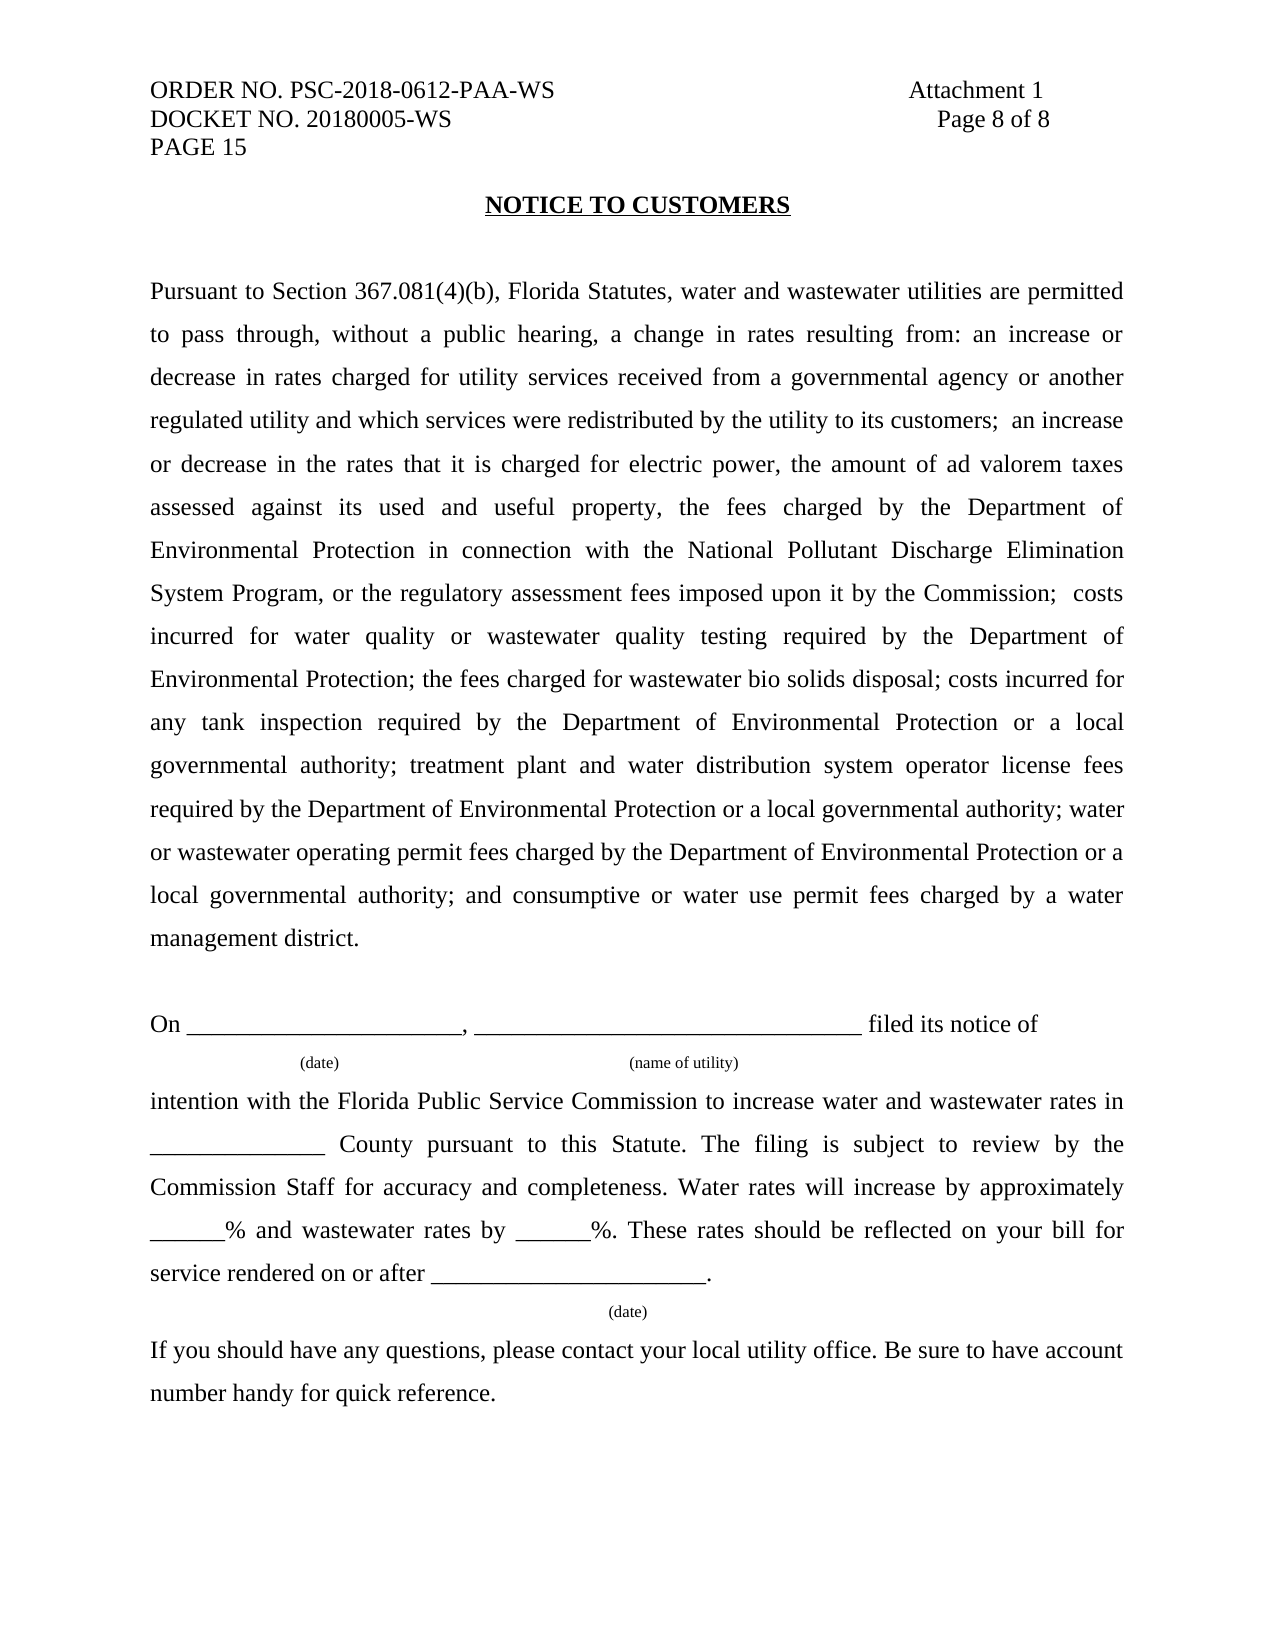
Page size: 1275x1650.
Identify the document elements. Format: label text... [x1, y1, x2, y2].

text NOTICE TO CUSTOMERS [150, 190, 1125, 219]
text If you should have any questions, please contact your local utility office. Be sure to have account number handy for quick reference. [150, 1335, 1125, 1407]
text On ______________________, _______________________________ filed its notice of [150, 1009, 1125, 1038]
text intention with the Florida Public Service Commission to increase water and wastewater rates in ______________ County pursuant to this Statute. The filing is subject to review by the Commission Staff for accuracy and completeness. Water rates will increase by approximately ______% and wastewater rates by ______%. These rates should be reflected on your bill for service rendered on or after ______________________. [150, 1086, 1125, 1287]
text (date) [150, 1302, 1125, 1321]
text Pursuant to Section 367.081(4)(b), Florida Statutes, water and wastewater utilities are permitted to pass through, without a public hearing, a change in rates resulting from: an increase or decrease in rates charged for utility services received from a governmental agency or another regulated utility and which services were redistributed by the utility to its customers; an increase or decrease in the rates that it is charged for electric power, the amount of ad valorem taxes assessed against its used and useful property, the fees charged by the Department of Environmental Protection in connection with the National Pollutant Discharge Elimination System Program, or the regulatory assessment fees imposed upon it by the Commission; costs incurred for water quality or wastewater quality testing required by the Department of Environmental Protection; the fees charged for wastewater bio solids disposal; costs incurred for any tank inspection required by the Department of Environmental Protection or a local governmental authority; treatment plant and water distribution system operator license fees required by the Department of Environmental Protection or a local governmental authority; water or wastewater operating permit fees charged by the Department of Environmental Protection or a local governmental authority; and consumptive or water use permit fees charged by a water management district. [150, 276, 1125, 952]
text (date) (name of utility) [150, 1052, 1125, 1072]
